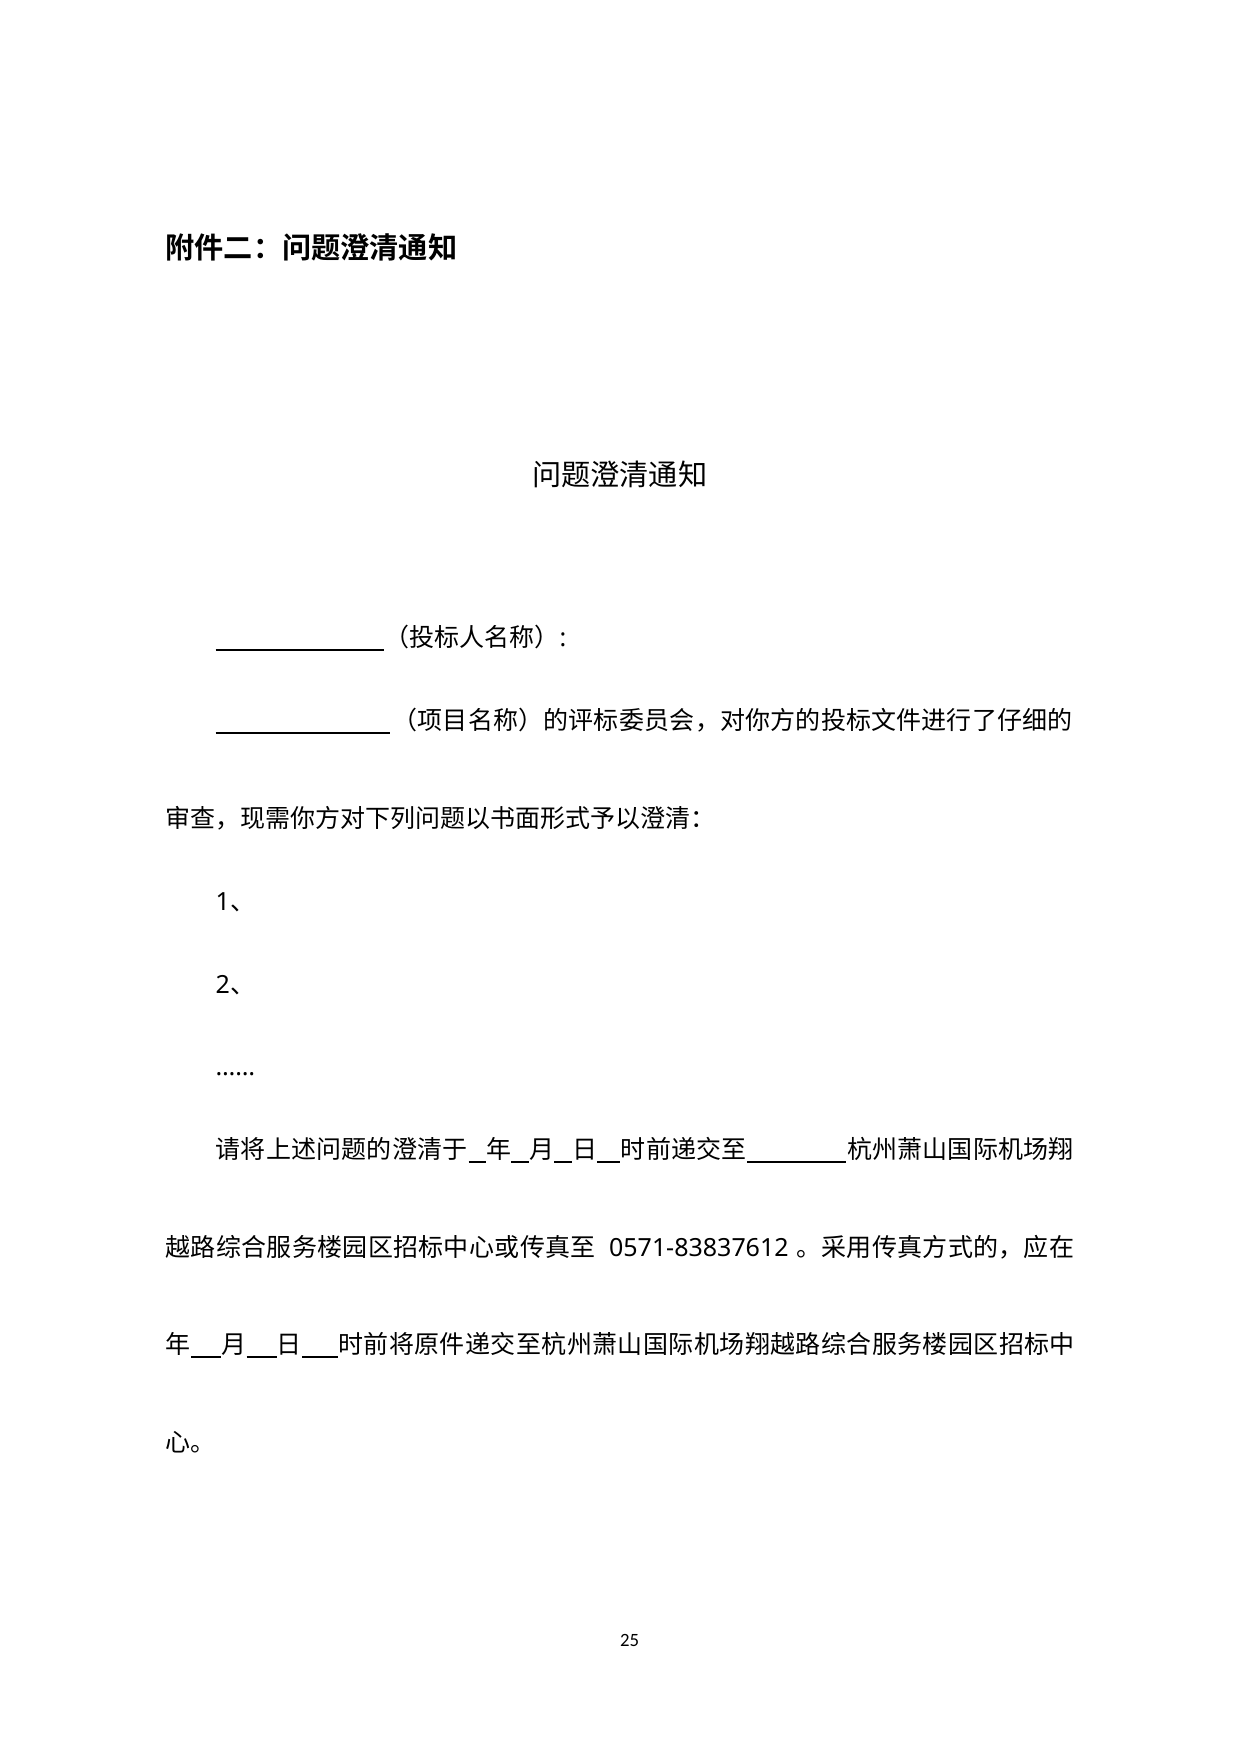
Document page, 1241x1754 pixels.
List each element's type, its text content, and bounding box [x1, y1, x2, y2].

text …… [165, 1033, 1075, 1098]
text 问题澄清通知 [165, 440, 1073, 505]
text （项目名称）的评标委员会，对你方的投标文件进行了仔细的审查，现需你方对下列问题以书面形式予以澄清： [165, 686, 1075, 849]
text 2、 [165, 950, 1075, 1015]
text 请将上述问题的澄清于 年 月 日 时前递交至 杭州萧山国际机场翔越路综合服务楼园区招标中心或传真至 0571-83837612 。采用传真方式的，应在 年 月 日 时前将原件递交至杭州萧山国际机场翔越路综合服务楼园区招标中心。 [165, 1115, 1075, 1473]
subtitle 附件二：问题澄清通知 [165, 213, 1063, 278]
text （投标人名称）: [165, 603, 1075, 668]
text 1、 [165, 867, 1075, 932]
